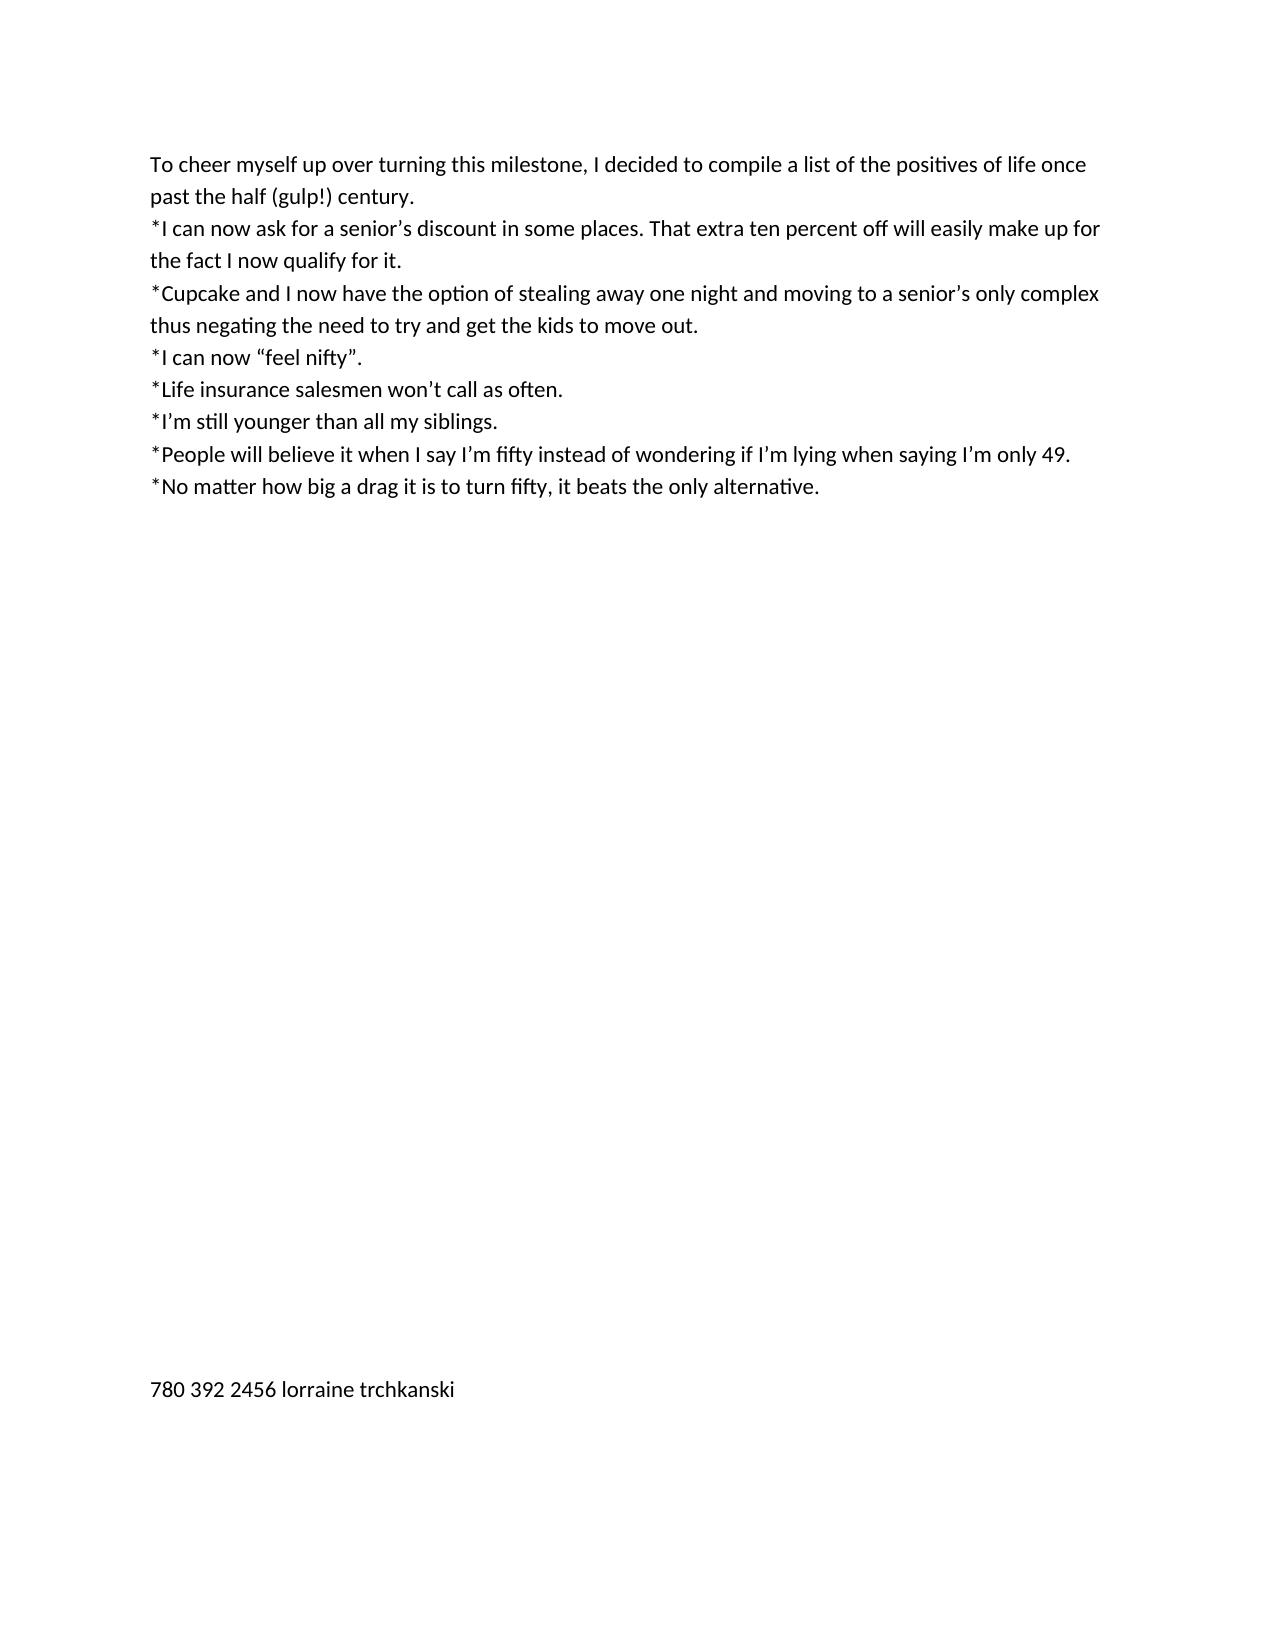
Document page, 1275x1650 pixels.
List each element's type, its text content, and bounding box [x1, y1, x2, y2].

text 780 392 2456 lorraine trchkanski [150, 1375, 1125, 1403]
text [150, 150, 1125, 661]
